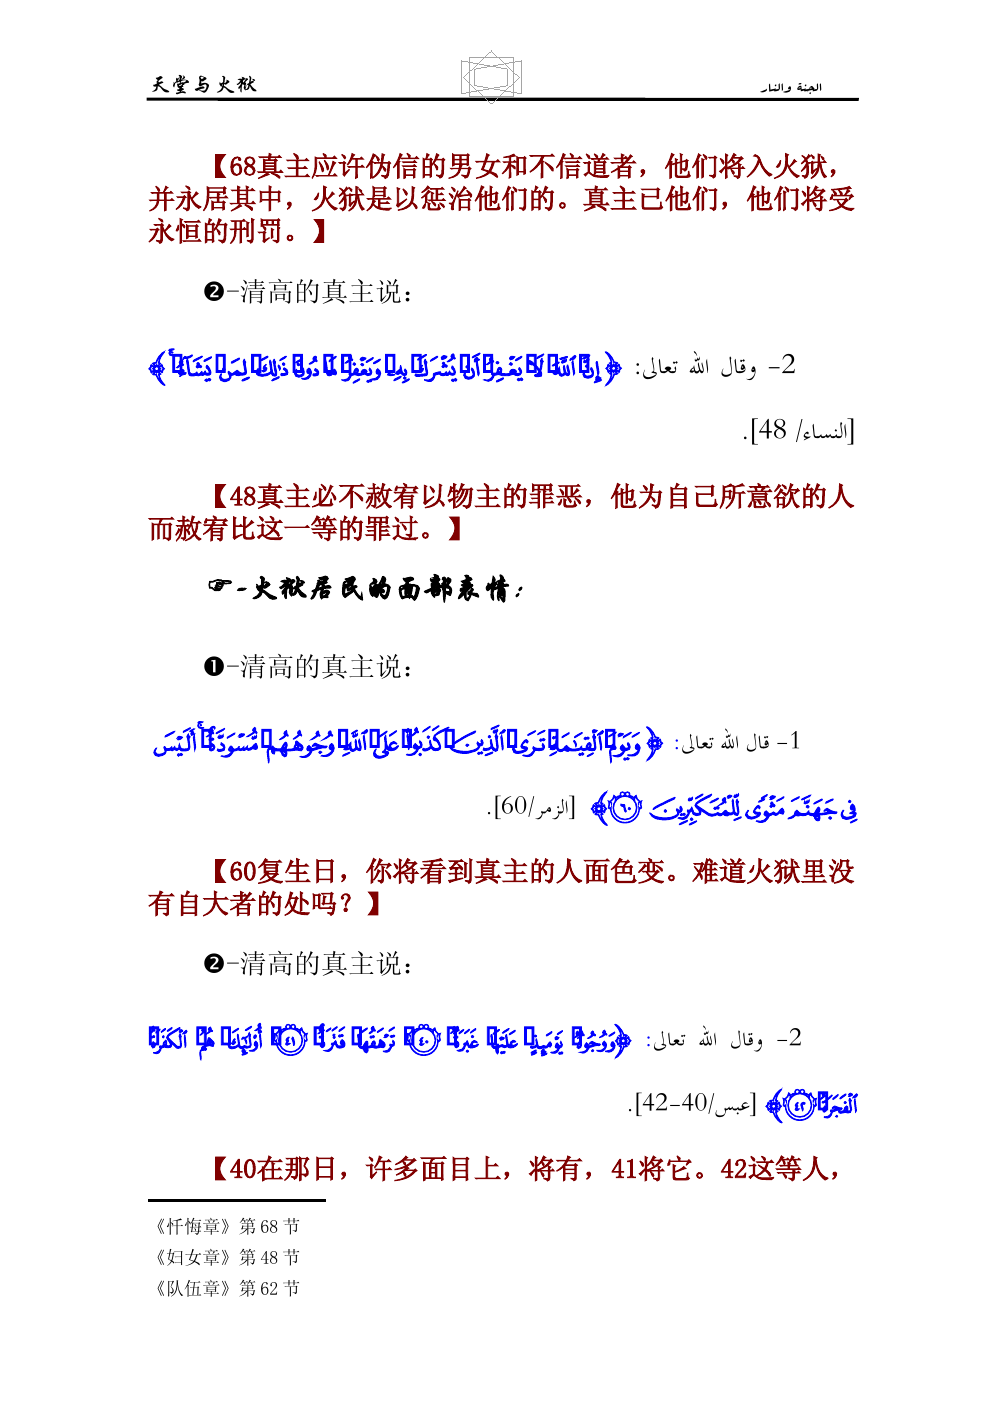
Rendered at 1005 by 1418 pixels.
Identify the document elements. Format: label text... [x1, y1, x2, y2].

text 【[68]真主应许伪信的男女和不信道者，他们将入火狱，并永居其中，火狱是足以惩治他们的。真主已诅咒他们，他们将受永恒的刑罚。】 [148, 148, 856, 245]
text -火狱居民的面部表情： [148, 555, 856, 620]
text 2- وقال الله تعالى: (ﮢ ﮣ ﮤ ﮥ ﮦ ﮧ ﮨ ﮩ ﮪ ﮫ ﮬ ﮭ ﮮ ﮯ) [النساء/ 48]. [148, 335, 856, 465]
text 【[60]复生日，你将看到诬蔑真主的人面色变黑。难道火狱里没有自大者的住处吗？】 [148, 853, 856, 918]
text 1- قال الله تعالى: (ﭳ ﭴ ﭵ ﭶ ﭷ ﭸ ﭹ ﭺ ﭻ ﭼ ﭽ ﭾ ﭿ ﮀ ﮁ ﮂ) [الزمر/60]. [148, 710, 856, 840]
text -清高的真主说： [148, 633, 856, 698]
text 【[48]真主必不赦宥以物配主的罪恶，他为自己所意欲的人而赦宥比这差一等的罪过。】 [148, 478, 856, 543]
text 2- وقال الله تعالى: (ﰔ ﰕ ﰖ ﰗ ﰘ ﰙ ﰚ ﰛ ﰜ ﰝ ﰞ ﰟﰠ) [عبس/40-42]. [148, 1008, 856, 1138]
text -清高的真主说： [148, 258, 856, 323]
text -清高的真主说： [148, 930, 856, 995]
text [148, 1150, 856, 1183]
